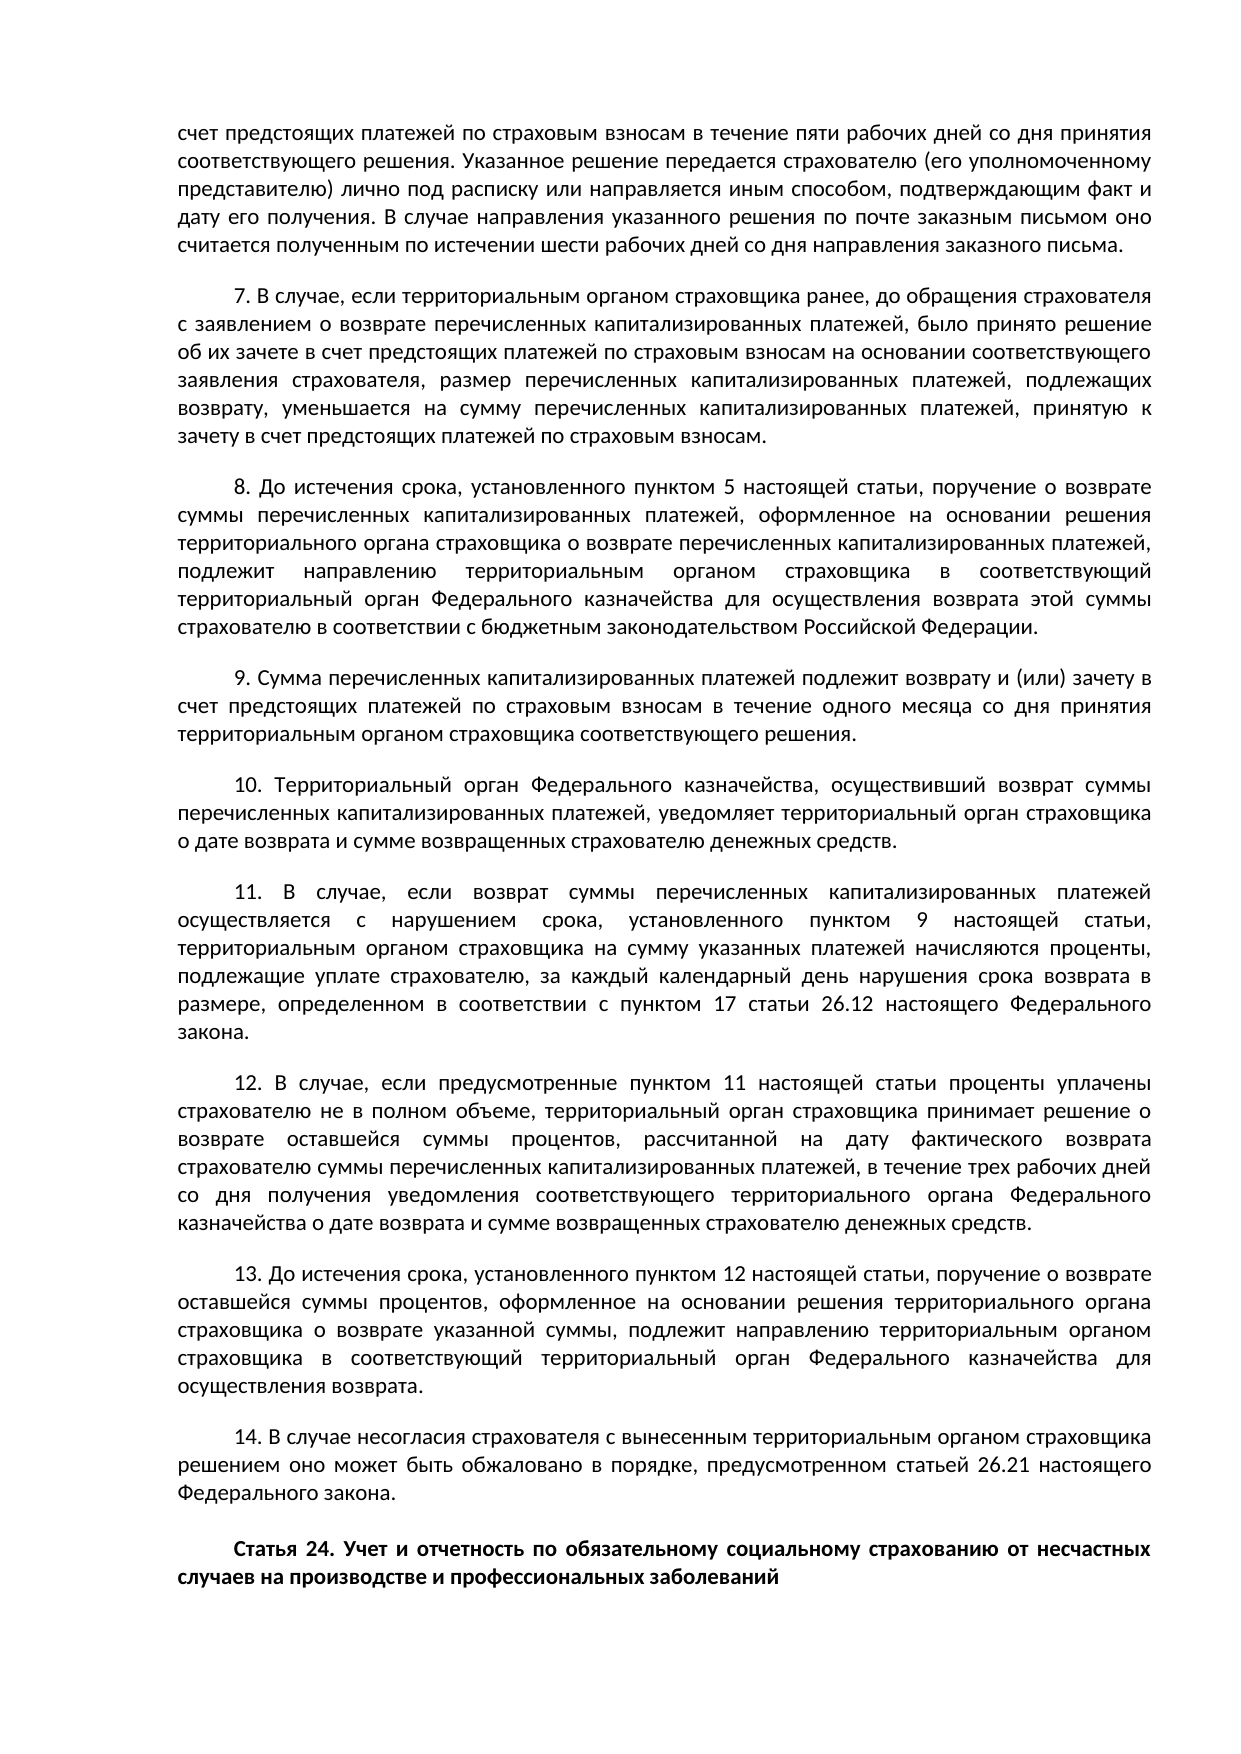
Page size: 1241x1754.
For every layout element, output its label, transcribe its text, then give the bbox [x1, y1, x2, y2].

text 9. Сумма перечисленных капитализированных платежей подлежит возврату и (или) зачету в счет предстоящих платежей по страховым взносам в течение одного месяца со дня принятия территориальным органом страховщика соответствующего решения. [177, 663, 1152, 747]
text 10. Территориальный орган Федерального казначейства, осуществивший возврат суммы перечисленных капитализированных платежей, уведомляет территориальный орган страховщика о дате возврата и сумме возвращенных страхователю денежных средств. [177, 770, 1152, 854]
text 8. До истечения срока, установленного пунктом 5 настоящей статьи, поручение о возврате суммы перечисленных капитализированных платежей, оформленное на основании решения территориального органа страховщика о возврате перечисленных капитализированных платежей, подлежит направлению территориальным органом страховщика в соответствующий территориальный орган Федерального казначейства для осуществления возврата этой суммы страхователю в соответствии с бюджетным законодательством Российской Федерации. [177, 472, 1152, 640]
text 7. В случае, если территориальным органом страховщика ранее, до обращения страхователя с заявлением о возврате перечисленных капитализированных платежей, было принято решение об их зачете в счет предстоящих платежей по страховым взносам на основании соответствующего заявления страхователя, размер перечисленных капитализированных платежей, подлежащих возврату, уменьшается на сумму перечисленных капитализированных платежей, принятую к зачету в счет предстоящих платежей по страховым взносам. [177, 281, 1152, 449]
text 12. В случае, если предусмотренные пунктом 11 настоящей статьи проценты уплачены страхователю не в полном объеме, территориальный орган страховщика принимает решение о возврате оставшейся суммы процентов, рассчитанной на дату фактического возврата страхователю суммы перечисленных капитализированных платежей, в течение трех рабочих дней со дня получения уведомления соответствующего территориального органа Федерального казначейства о дате возврата и сумме возвращенных страхователю денежных средств. [177, 1068, 1152, 1236]
title Статья 24. Учет и отчетность по обязательному социальному страхованию от несчастных случаев на производстве и профессиональных заболеваний [177, 1534, 1152, 1590]
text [177, 118, 1152, 258]
text 14. В случае несогласия страхователя с вынесенным территориальным органом страховщика решением оно может быть обжаловано в порядке, предусмотренном статьей 26.21 настоящего Федерального закона. [177, 1422, 1152, 1506]
text 13. До истечения срока, установленного пунктом 12 настоящей статьи, поручение о возврате оставшейся суммы процентов, оформленное на основании решения территориального органа страховщика о возврате указанной суммы, подлежит направлению территориальным органом страховщика в соответствующий территориальный орган Федерального казначейства для осуществления возврата. [177, 1259, 1152, 1399]
text 11. В случае, если возврат суммы перечисленных капитализированных платежей осуществляется с нарушением срока, установленного пунктом 9 настоящей статьи, территориальным органом страховщика на сумму указанных платежей начисляются проценты, подлежащие уплате страхователю, за каждый календарный день нарушения срока возврата в размере, определенном в соответствии с пунктом 17 статьи 26.12 настоящего Федерального закона. [177, 877, 1152, 1045]
